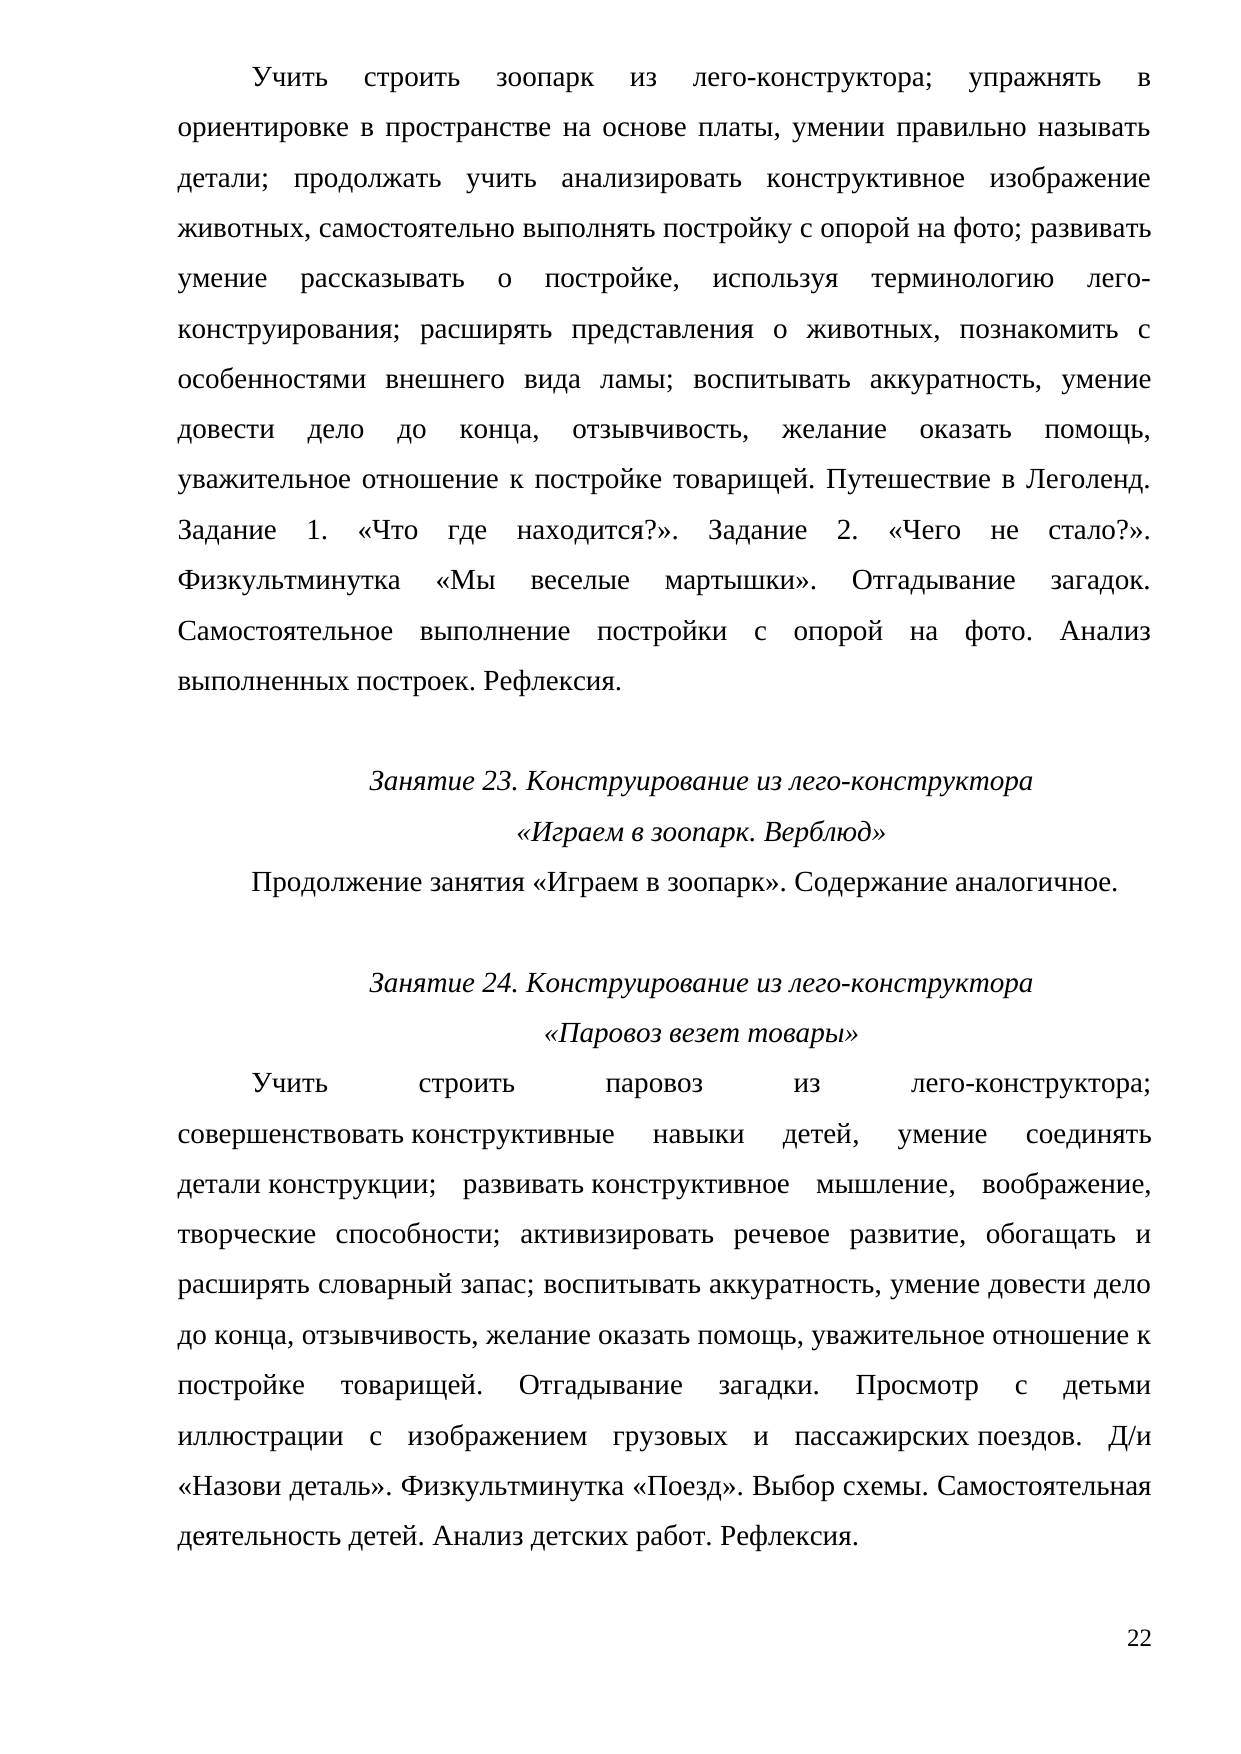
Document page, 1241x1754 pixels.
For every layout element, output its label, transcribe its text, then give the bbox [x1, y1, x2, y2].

text «Играем в зоопарк. Верблюд» [177, 814, 1152, 847]
text Продолжение занятия «Играем в зоопарк». Содержание аналогичное. [177, 864, 1152, 898]
text Учить строить паровоз из лего-конструктора; совершенствовать конструктивные навыки детей, умение соединять детали конструкции; развивать конструктивное мышление, воображение, творческие способности; активизировать речевое развитие, обогащать и расширять словарный запас; воспитывать аккуратность, умение довести дело до конца, отзывчивость, желание оказать помощь, уважительное отношение к постройке товарищей. Отгадывание загадки. Просмотр с детьми иллюстрации с изображением грузовых и пассажирских поездов. Д/и «Назови деталь». Физкультминутка «Поезд». Выбор схемы. Самостоятельная деятельность детей. Анализ детских работ. Рефлексия. [177, 1065, 1152, 1552]
text Учить строить зоопарк из лего-конструктора; упражнять в ориентировке в пространстве на основе платы, умении правильно называть детали; продолжать учить анализировать конструктивное изображение животных, самостоятельно выполнять постройку с опорой на фото; развивать умение рассказывать о постройке, используя терминологию лего-конструирования; расширять представления о животных, познакомить с особенностями внешнего вида ламы; воспитывать аккуратность, умение довести дело до конца, отзывчивость, желание оказать помощь, уважительное отношение к постройке товарищей. Путешествие в Леголенд. Задание 1. «Что где находится?». Задание 2. «Чего не стало?». Физкультминутка «Мы веселые мартышки». Отгадывание загадок. Самостоятельное выполнение постройки с опорой на фото. Анализ выполненных построек. Рефлексия. [177, 59, 1152, 696]
text «Паровоз везет товары» [177, 1015, 1152, 1049]
text Занятие 24. Конструирование из лего-конструктора [177, 965, 1152, 998]
text Занятие 23. Конструирование из лего-конструктора [177, 763, 1152, 797]
